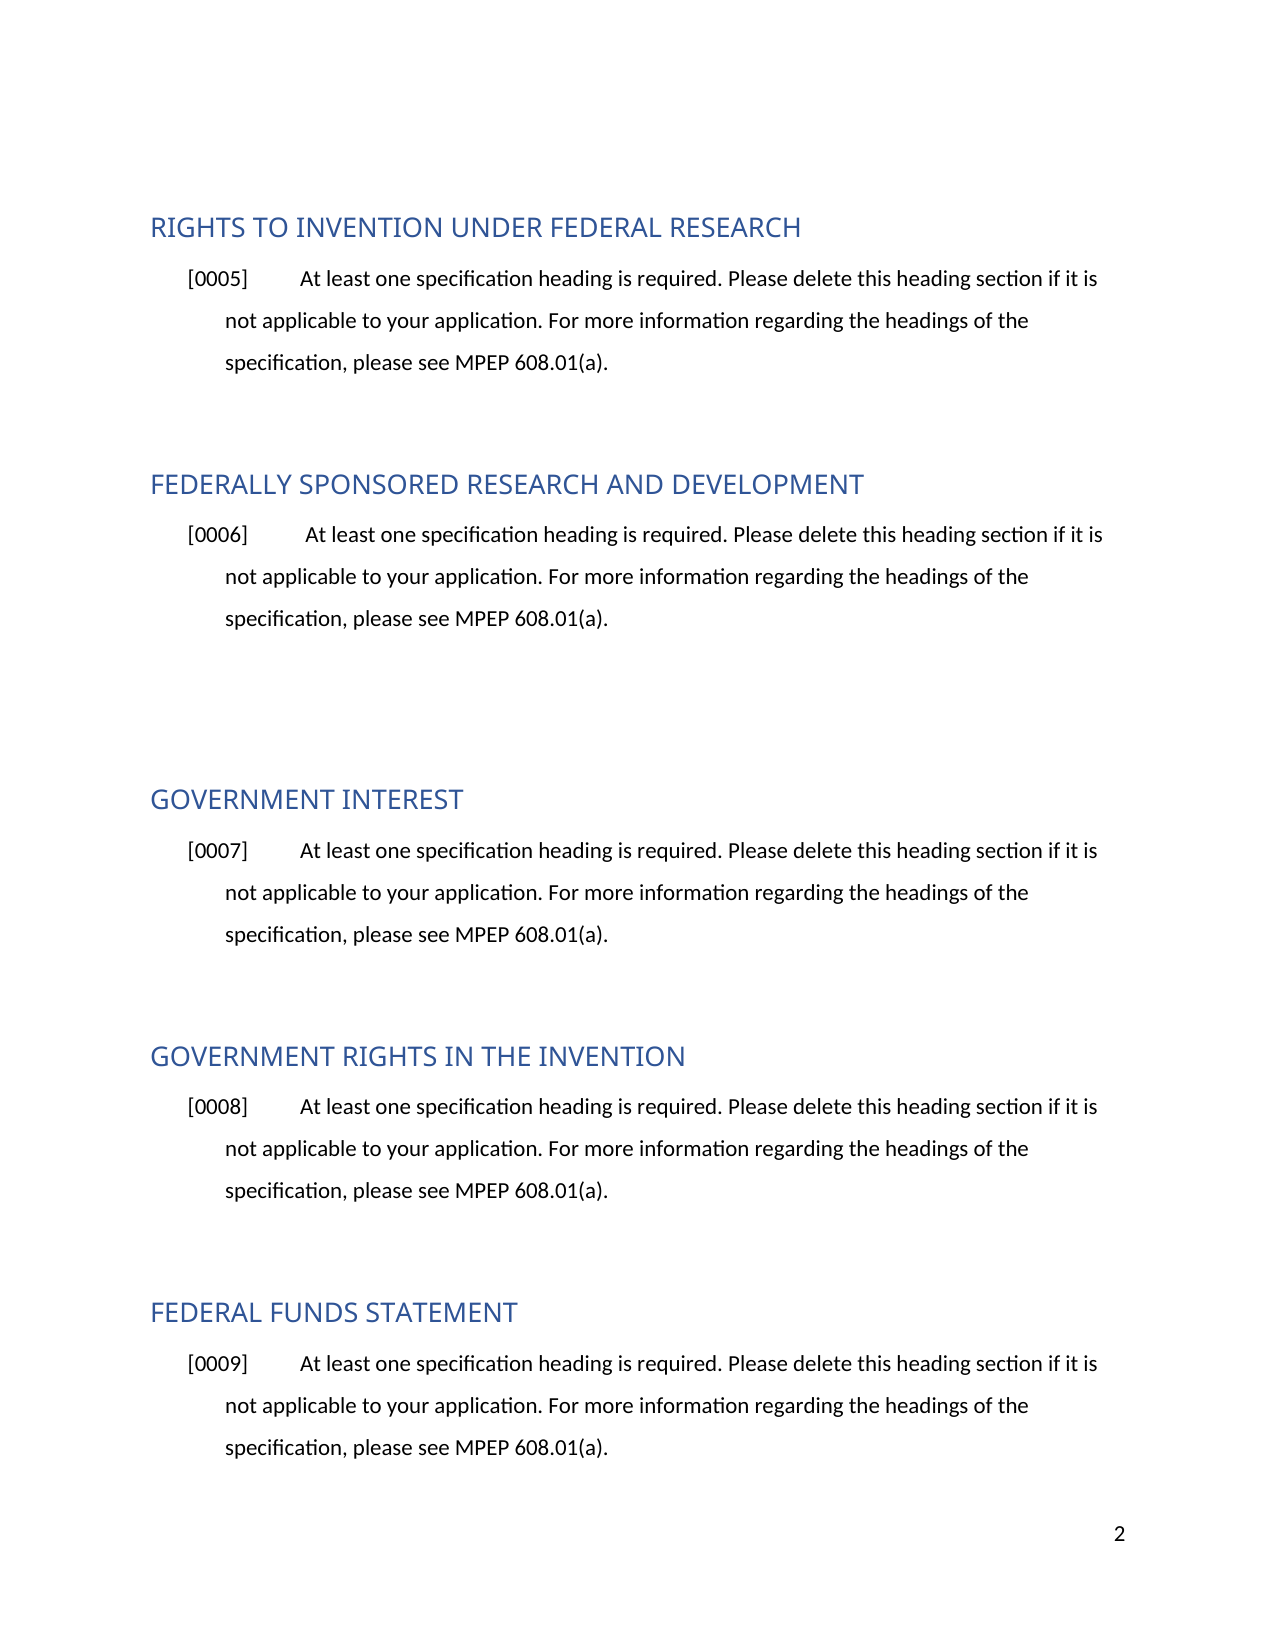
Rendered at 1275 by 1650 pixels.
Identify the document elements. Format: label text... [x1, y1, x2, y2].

subtitle GOVERNMENT RIGHTS IN THE INVENTION [150, 1037, 1125, 1074]
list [187, 264, 1125, 376]
subtitle GOVERNMENT INTEREST [150, 780, 1125, 817]
subtitle FEDERAL FUNDS STATEMENT [150, 1293, 1125, 1330]
subtitle RIGHTS TO INVENTION UNDER FEDERAL RESEARCH [150, 209, 1125, 246]
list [187, 1349, 1125, 1461]
subtitle FEDERALLY SPONSORED RESEARCH AND DEVELOPMENT [150, 465, 1125, 502]
